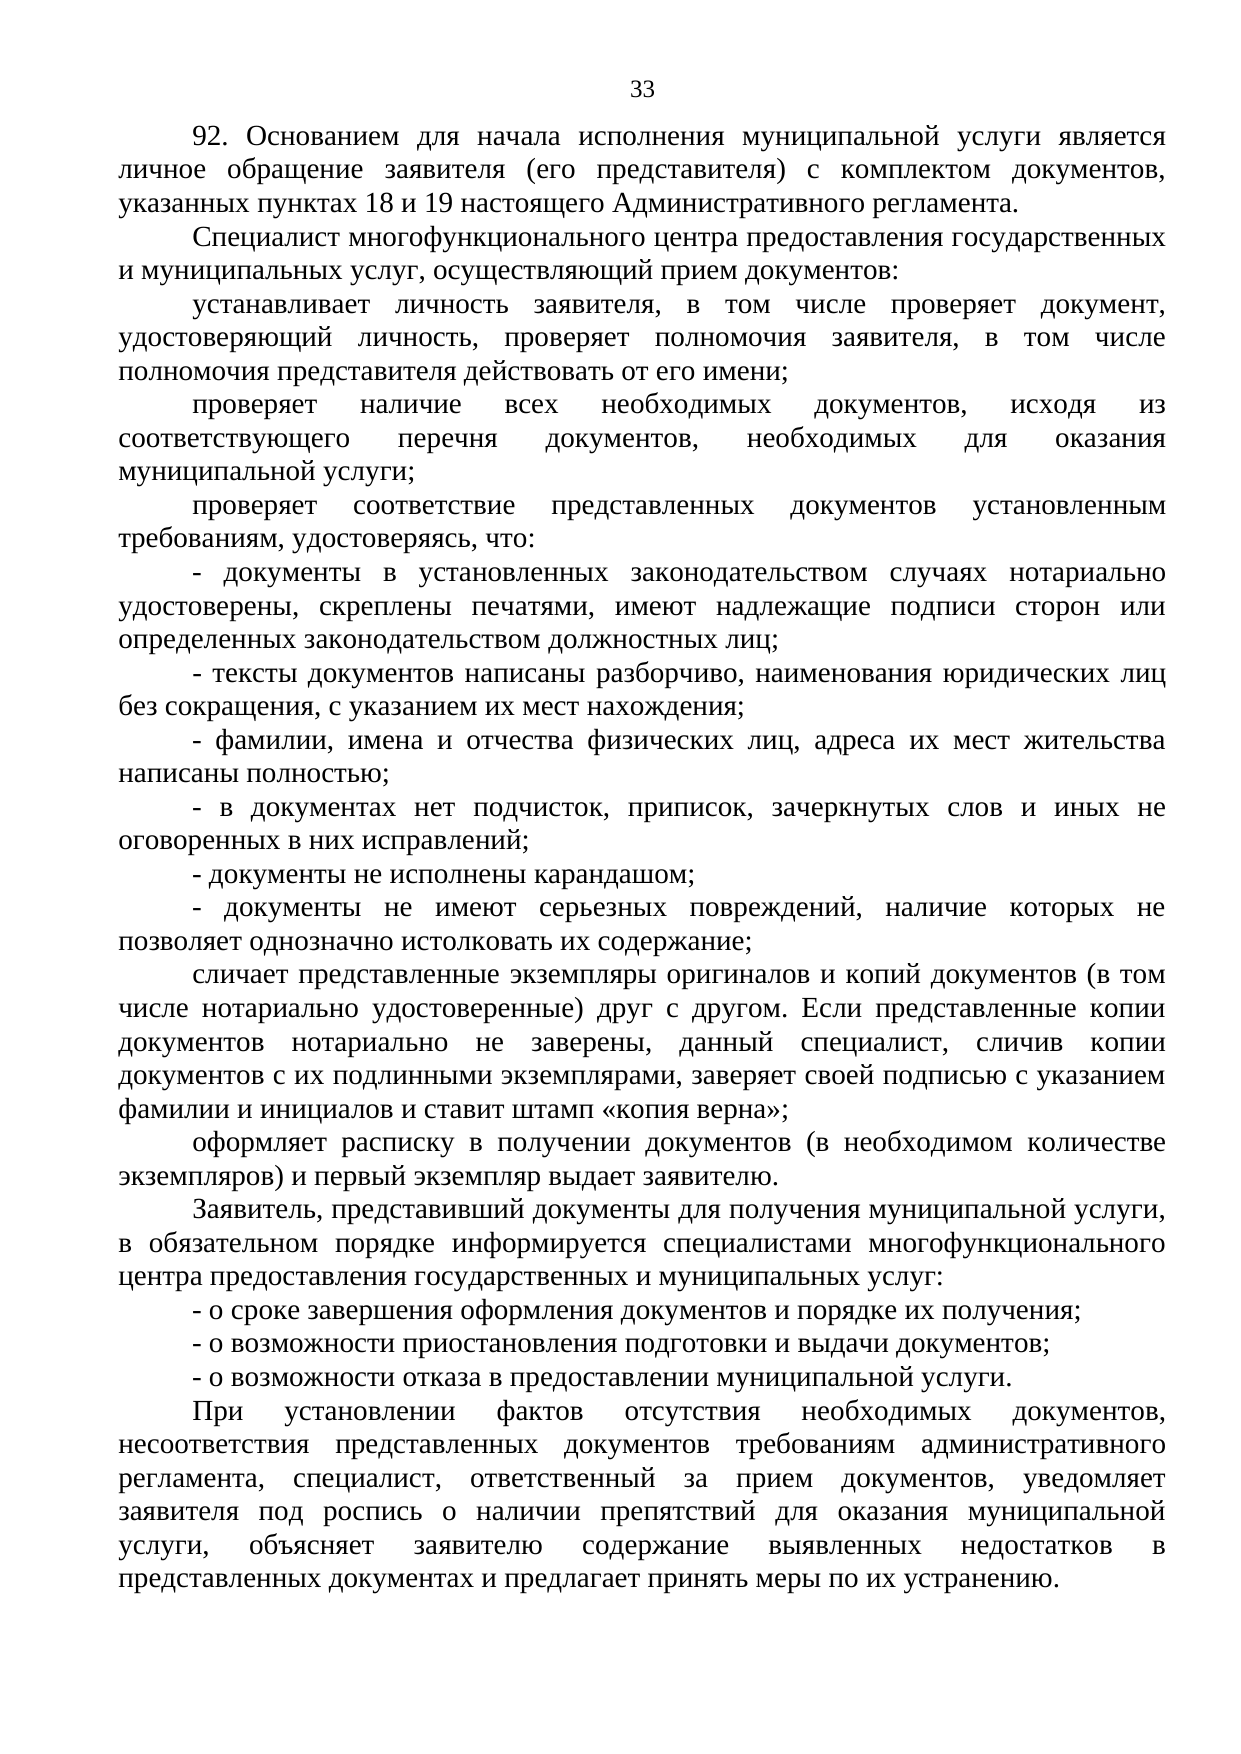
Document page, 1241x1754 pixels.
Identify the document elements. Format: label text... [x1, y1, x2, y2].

text проверяет соответствие представленных документов установленным требованиям, удостоверяясь, что: [118, 487, 1167, 554]
text - тексты документов написаны разборчиво, наименования юридических лиц без сокращения, с указанием их мест нахождения; [118, 655, 1167, 722]
text - о возможности отказа в предоставлении муниципальной услуги. [118, 1359, 1167, 1393]
text - о возможности приостановления подготовки и выдачи документов; [118, 1326, 1167, 1359]
text - документы не исполнены карандашом; [118, 856, 1167, 889]
text - фамилии, имена и отчества физических лиц, адреса их мест жительства написаны полностью; [118, 722, 1167, 789]
text проверяет наличие всех необходимых документов, исходя из соответствующего перечня документов, необходимых для оказания муниципальной услуги; [118, 386, 1167, 487]
text - документы в установленных законодательством случаях нотариально удостоверены, скреплены печатями, имеют надлежащие подписи сторон или определенных законодательством должностных лиц; [118, 554, 1167, 655]
text - о сроке завершения оформления документов и порядке их получения; [118, 1292, 1167, 1326]
text - документы не имеют серьезных повреждений, наличие которых не позволяет однозначно истолковать их содержание; [118, 889, 1167, 957]
text устанавливает личность заявителя, в том числе проверяет документ, удостоверяющий личность, проверяет полномочия заявителя, в том числе полномочия представителя действовать от его имени; [118, 286, 1167, 386]
text 92. Основанием для начала исполнения муниципальной услуги является личное обращение заявителя (его представителя) с комплектом документов, указанных пунктах 18 и 19 настоящего Административного регламента. [118, 118, 1167, 219]
text Специалист многофункционального центра предоставления государственных и муниципальных услуг, осуществляющий прием документов: [118, 219, 1167, 286]
text сличает представленные экземпляры оригиналов и копий документов (в том числе нотариально удостоверенные) друг с другом. Если представленные копии документов нотариально не заверены, данный специалист, сличив копии документов с их подлинными экземплярами, заверяет своей подписью с указанием фамилии и инициалов и ставит штамп «копия верна»; [118, 957, 1167, 1124]
text оформляет расписку в получении документов (в необходимом количестве экземпляров) и первый экземпляр выдает заявителю. [118, 1124, 1167, 1191]
text Заявитель, представивший документы для получения муниципальной услуги, в обязательном порядке информируется специалистами многофункционального центра предоставления государственных и муниципальных услуг: [118, 1191, 1167, 1292]
text При установлении фактов отсутствия необходимых документов, несоответствия представленных документов требованиям административного регламента, специалист, ответственный за прием документов, уведомляет заявителя под роспись о наличии препятствий для оказания муниципальной услуги, объясняет заявителю содержание выявленных недостатков в представленных документах и предлагает принять меры по их устранению. [118, 1393, 1167, 1594]
text - в документах нет подчисток, приписок, зачеркнутых слов и иных не оговоренных в них исправлений; [118, 789, 1167, 856]
